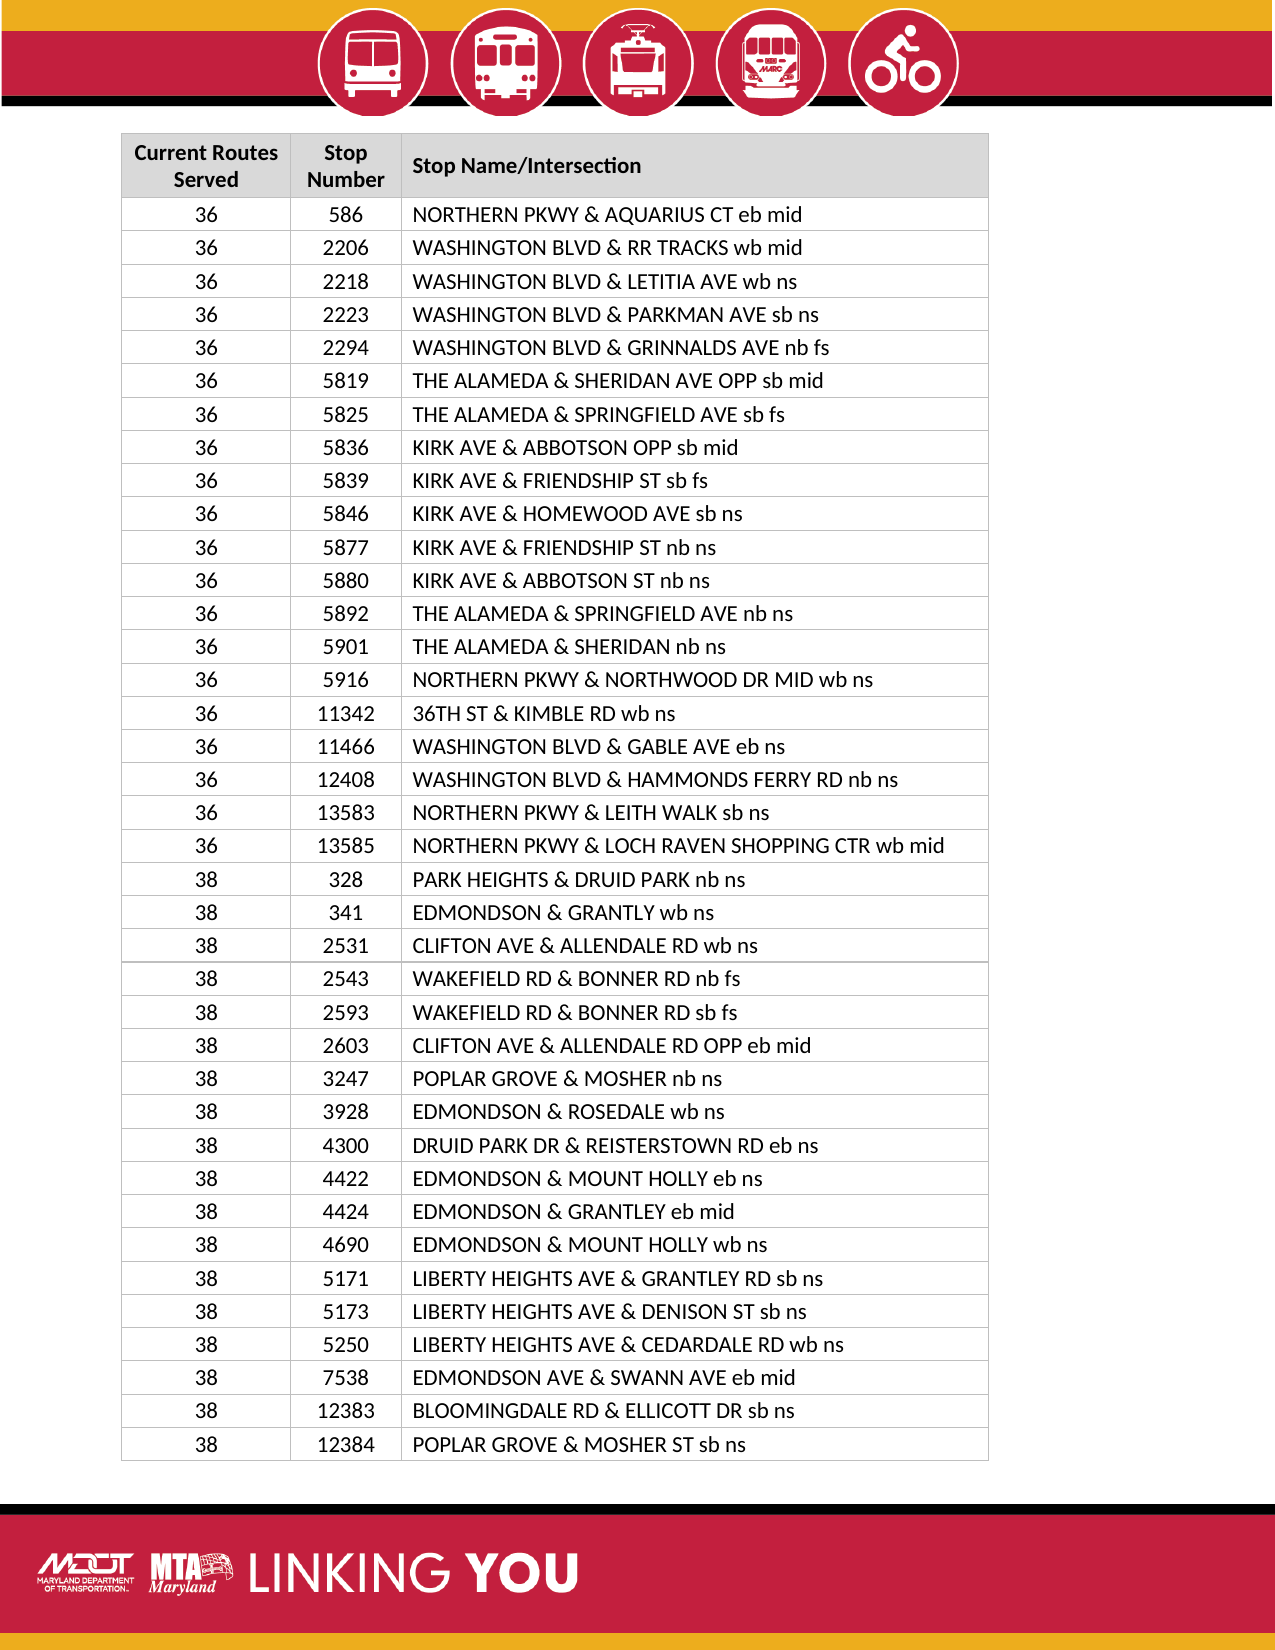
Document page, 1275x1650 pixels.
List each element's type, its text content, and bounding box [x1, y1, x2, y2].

table_cell KIRK AVE & HOMEWOOD AVE sb ns [402, 497, 988, 529]
table_cell 38 [122, 1029, 290, 1061]
table_cell 36 [122, 331, 290, 363]
table_cell POPLAR GROVE & MOSHER ST sb ns [402, 1428, 988, 1460]
table_cell 4690 [291, 1228, 401, 1261]
table_cell 11342 [291, 697, 401, 729]
table_cell 38 [122, 1162, 290, 1194]
table_cell 5892 [291, 597, 401, 629]
table_cell 2603 [291, 1029, 401, 1061]
table_cell 36 [122, 298, 290, 330]
table_cell 36 [122, 531, 290, 563]
table_cell 5250 [291, 1328, 401, 1360]
table_cell 328 [291, 863, 401, 895]
table_cell 2218 [291, 265, 401, 297]
table_cell WASHINGTON BLVD & LETITIA AVE wb ns [402, 265, 988, 297]
table_cell THE ALAMEDA & SPRINGFIELD AVE sb fs [402, 398, 988, 430]
table_cell NORTHERN PKWY & LOCH RAVEN SHOPPING CTR wb mid [402, 830, 988, 862]
table_cell 5173 [291, 1295, 401, 1327]
table_cell PARK HEIGHTS & DRUID PARK nb ns [402, 863, 988, 895]
table_cell 2531 [291, 929, 401, 961]
table_cell LIBERTY HEIGHTS AVE & CEDARDALE RD wb ns [402, 1328, 988, 1360]
table_cell 2593 [291, 996, 401, 1028]
table_cell 13583 [291, 796, 401, 828]
table_cell 36 [122, 830, 290, 862]
table_cell 36 [122, 763, 290, 795]
table_cell CLIFTON AVE & ALLENDALE RD OPP eb mid [402, 1029, 988, 1061]
table_cell 38 [122, 1129, 290, 1161]
table_cell KIRK AVE & FRIENDSHIP ST sb fs [402, 464, 988, 496]
table_cell 3247 [291, 1062, 401, 1094]
table_cell LIBERTY HEIGHTS AVE & GRANTLEY RD sb ns [402, 1262, 988, 1294]
table_cell 36 [122, 198, 290, 230]
table_cell 3928 [291, 1095, 401, 1128]
table_cell 13585 [291, 830, 401, 862]
table_cell 36 [122, 564, 290, 596]
table_cell 38 [122, 1228, 290, 1261]
table_header Stop Name/Intersection [402, 134, 988, 197]
table_header Current Routes Served [122, 134, 290, 197]
table_cell 38 [122, 929, 290, 961]
table_cell 36 [122, 431, 290, 463]
table_cell WASHINGTON BLVD & RR TRACKS wb mid [402, 231, 988, 264]
table_cell 5901 [291, 630, 401, 662]
table_cell 36 [122, 730, 290, 762]
table_cell 36 [122, 265, 290, 297]
table_cell EDMONDSON & ROSEDALE wb ns [402, 1095, 988, 1128]
table_cell 38 [122, 1295, 290, 1327]
table_cell 5877 [291, 531, 401, 563]
table_cell LIBERTY HEIGHTS AVE & DENISON ST sb ns [402, 1295, 988, 1327]
table_cell 38 [122, 1062, 290, 1094]
table_cell 12384 [291, 1428, 401, 1460]
table_cell THE ALAMEDA & SHERIDAN nb ns [402, 630, 988, 662]
table_cell EDMONDSON AVE & SWANN AVE eb mid [402, 1361, 988, 1393]
picture [0, 1504, 1275, 1650]
table_cell KIRK AVE & FRIENDSHIP ST nb ns [402, 531, 988, 563]
table_cell 2543 [291, 963, 401, 995]
table_cell KIRK AVE & ABBOTSON OPP sb mid [402, 431, 988, 463]
table_cell NORTHERN PKWY & NORTHWOOD DR MID wb ns [402, 664, 988, 696]
table_cell WASHINGTON BLVD & HAMMONDS FERRY RD nb ns [402, 763, 988, 795]
table_cell POPLAR GROVE & MOSHER nb ns [402, 1062, 988, 1094]
table_cell NORTHERN PKWY & LEITH WALK sb ns [402, 796, 988, 828]
table_cell 4424 [291, 1195, 401, 1227]
table_cell BLOOMINGDALE RD & ELLICOTT DR sb ns [402, 1395, 988, 1427]
table_cell DRUID PARK DR & REISTERSTOWN RD eb ns [402, 1129, 988, 1161]
table_cell 36 [122, 464, 290, 496]
table_cell 2294 [291, 331, 401, 363]
table_cell 586 [291, 198, 401, 230]
table_cell EDMONDSON & GRANTLY wb ns [402, 896, 988, 928]
table_cell 5839 [291, 464, 401, 496]
table_cell 5846 [291, 497, 401, 529]
table_cell 5825 [291, 398, 401, 430]
table_cell 38 [122, 863, 290, 895]
table_cell 5836 [291, 431, 401, 463]
table_cell 5880 [291, 564, 401, 596]
table_header Stop Number [291, 134, 401, 197]
table_cell 5819 [291, 364, 401, 397]
table_cell 38 [122, 963, 290, 995]
table_cell 38 [122, 1361, 290, 1393]
table_cell 4422 [291, 1162, 401, 1194]
table_cell 38 [122, 996, 290, 1028]
table_cell THE ALAMEDA & SHERIDAN AVE OPP sb mid [402, 364, 988, 397]
table_cell WASHINGTON BLVD & PARKMAN AVE sb ns [402, 298, 988, 330]
table_cell WASHINGTON BLVD & GABLE AVE eb ns [402, 730, 988, 762]
table_cell WAKEFIELD RD & BONNER RD nb fs [402, 963, 988, 995]
table_cell 36 [122, 697, 290, 729]
table_cell EDMONDSON & MOUNT HOLLY eb ns [402, 1162, 988, 1194]
table_cell 38 [122, 1195, 290, 1227]
table_cell 2206 [291, 231, 401, 264]
table_cell 36 [122, 597, 290, 629]
table_cell 4300 [291, 1129, 401, 1161]
table_cell 38 [122, 1328, 290, 1360]
table_cell 36 [122, 398, 290, 430]
table_cell 11466 [291, 730, 401, 762]
table_cell EDMONDSON & GRANTLEY eb mid [402, 1195, 988, 1227]
table_cell 341 [291, 896, 401, 928]
table_cell 5916 [291, 664, 401, 696]
table_cell 38 [122, 1428, 290, 1460]
table_cell 5171 [291, 1262, 401, 1294]
table_cell CLIFTON AVE & ALLENDALE RD wb ns [402, 929, 988, 961]
table_cell 2223 [291, 298, 401, 330]
table_cell NORTHERN PKWY & AQUARIUS CT eb mid [402, 198, 988, 230]
table_cell 36 [122, 630, 290, 662]
table_cell KIRK AVE & ABBOTSON ST nb ns [402, 564, 988, 596]
table_cell 38 [122, 896, 290, 928]
table_cell 36 [122, 497, 290, 529]
table_cell 36 [122, 796, 290, 828]
table_cell 36TH ST & KIMBLE RD wb ns [402, 697, 988, 729]
table_cell THE ALAMEDA & SPRINGFIELD AVE nb ns [402, 597, 988, 629]
table_cell WAKEFIELD RD & BONNER RD sb fs [402, 996, 988, 1028]
table_cell 38 [122, 1262, 290, 1294]
table_cell 12408 [291, 763, 401, 795]
table_cell 36 [122, 231, 290, 264]
table_cell 7538 [291, 1361, 401, 1393]
table_cell WASHINGTON BLVD & GRINNALDS AVE nb fs [402, 331, 988, 363]
table_cell 38 [122, 1095, 290, 1128]
table_cell EDMONDSON & MOUNT HOLLY wb ns [402, 1228, 988, 1261]
picture [0, 0, 1271, 116]
table_cell 12383 [291, 1395, 401, 1427]
table_cell 38 [122, 1395, 290, 1427]
table_cell 36 [122, 364, 290, 397]
table_cell 36 [122, 664, 290, 696]
